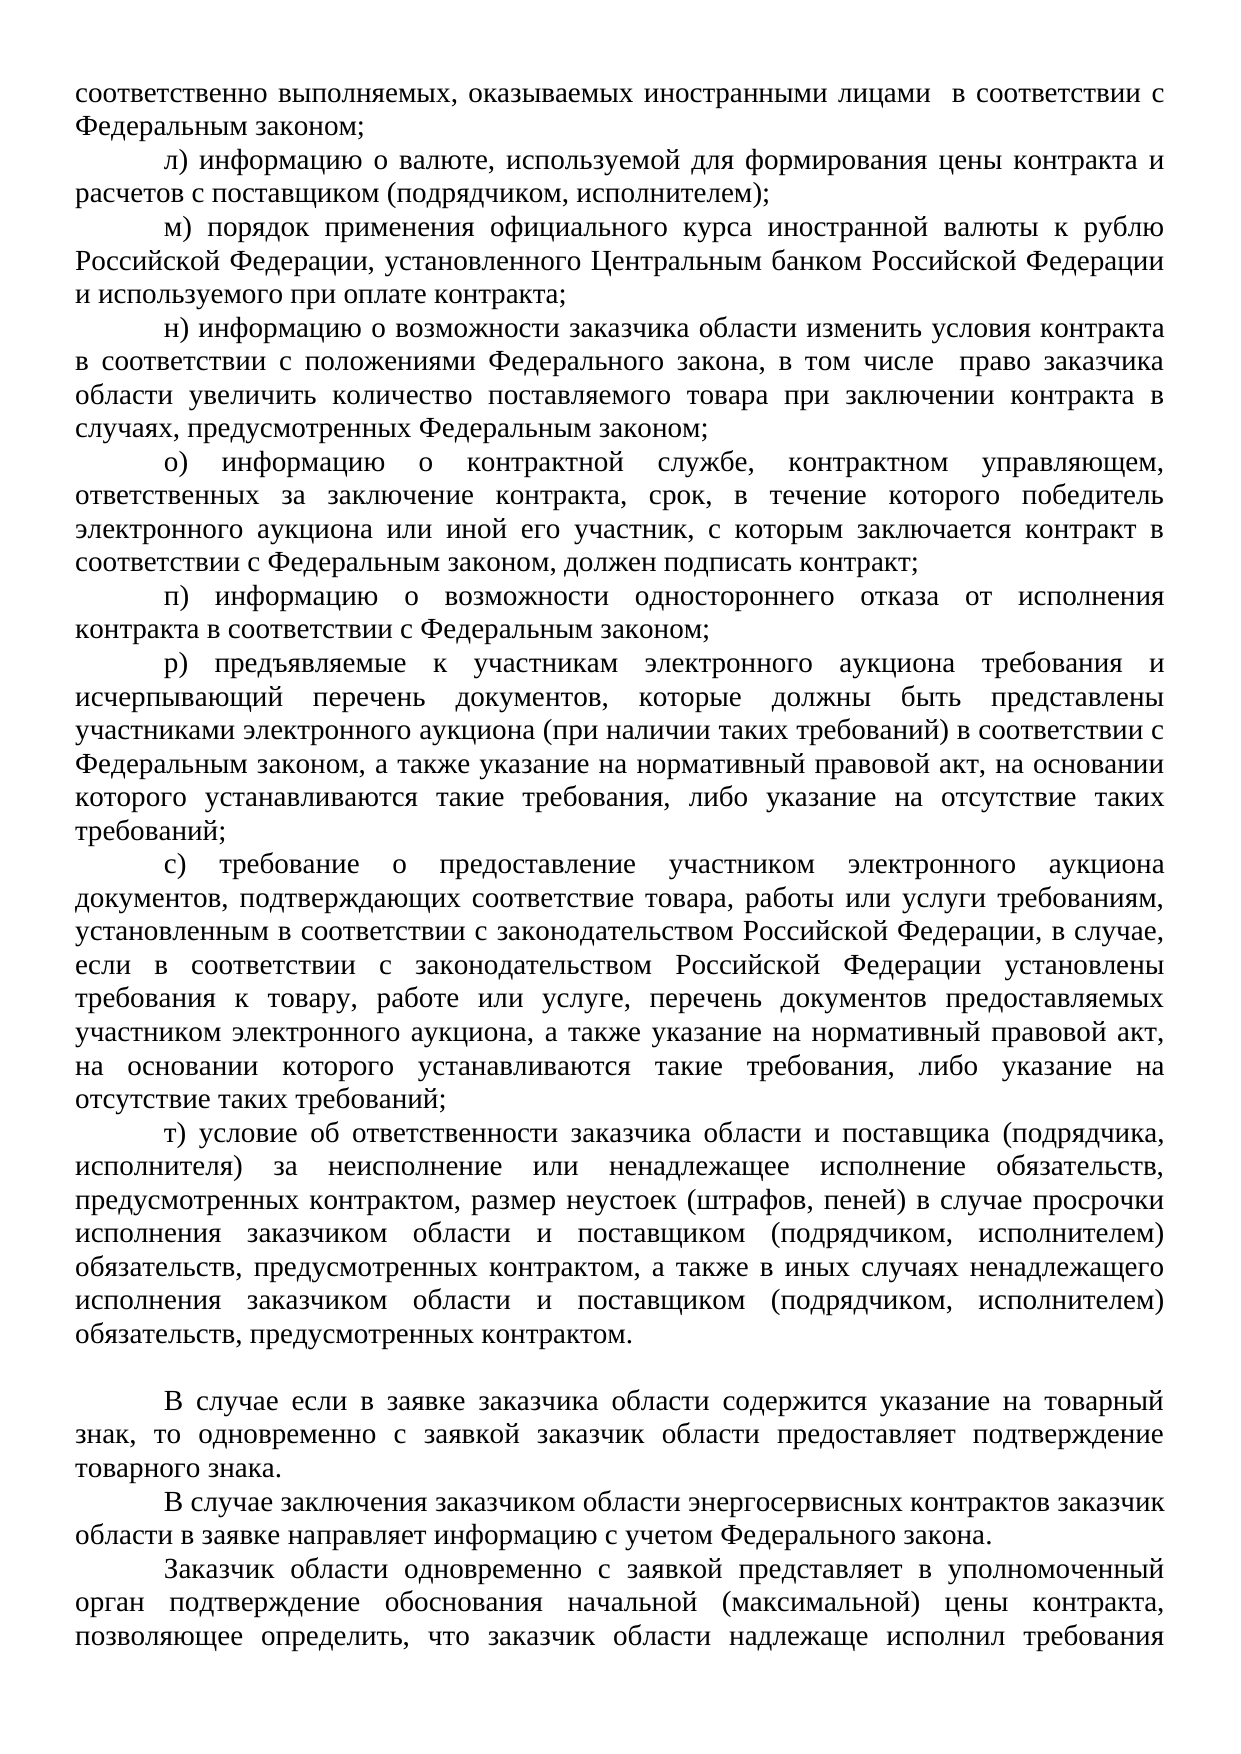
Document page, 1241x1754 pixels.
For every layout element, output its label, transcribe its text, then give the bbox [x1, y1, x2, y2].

text В случае если в заявке заказчика области содержится указание на товарный знак, то одновременно с заявкой заказчик области предоставляет подтверждение товарного знака. [75, 1383, 1165, 1484]
text м) порядок применения официального курса иностранной валюты к рублю Российской Федерации, установленного Центральным банком Российской Федерации и используемого при оплате контракта; [75, 209, 1165, 310]
text л) информацию о валюте, используемой для формирования цены контракта и расчетов с поставщиком (подрядчиком, исполнителем); [75, 142, 1165, 209]
list н) информацию о возможности заказчика области изменить условия контракта в соответствии с положениями Федерального закона, в том числе право заказчика области увеличить количество поставляемого товара при заключении контракта в случаях, предусмотренных Федеральным законом; [75, 310, 1165, 444]
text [75, 75, 1165, 142]
text В случае заключения заказчиком области энергосервисных контрактов заказчик области в заявке направляет информацию с учетом Федерального закона. [75, 1484, 1165, 1551]
text п) информацию о возможности одностороннего отказа от исполнения контракта в соответствии с Федеральным законом; [75, 578, 1165, 645]
text т) условие об ответственности заказчика области и поставщика (подрядчика, исполнителя) за неисполнение или ненадлежащее исполнение обязательств, предусмотренных контрактом, размер неустоек (штрафов, пеней) в случае просрочки исполнения заказчиком области и поставщиком (подрядчиком, исполнителем) обязательств, предусмотренных контрактом, а также в иных случаях ненадлежащего исполнения заказчиком области и поставщиком (подрядчиком, исполнителем) обязательств, предусмотренных контрактом. [75, 1115, 1165, 1349]
text о) информацию о контрактной службе, контрактном управляющем, ответственных за заключение контракта, срок, в течение которого победитель электронного аукциона или иной его участник, с которым заключается контракт в соответствии с Федеральным законом, должен подписать контракт; [75, 444, 1165, 578]
text р) предъявляемые к участникам электронного аукциона требования и исчерпывающий перечень документов, которые должны быть представлены участниками электронного аукциона (при наличии таких требований) в соответствии с Федеральным законом, а также указание на нормативный правовой акт, на основании которого устанавливаются такие требования, либо указание на отсутствие таких требований; [75, 645, 1165, 846]
text с) требование о предоставление участником электронного аукциона документов, подтверждающих соответствие товара, работы или услуги требованиям, установленным в соответствии с законодательством Российской Федерации, в случае, если в соответствии с законодательством Российской Федерации установлены требования к товару, работе или услуге, перечень документов предоставляемых участником электронного аукциона, а также указание на нормативный правовой акт, на основании которого устанавливаются такие требования, либо указание на отсутствие таких требований; [75, 846, 1165, 1115]
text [75, 1551, 1165, 1651]
